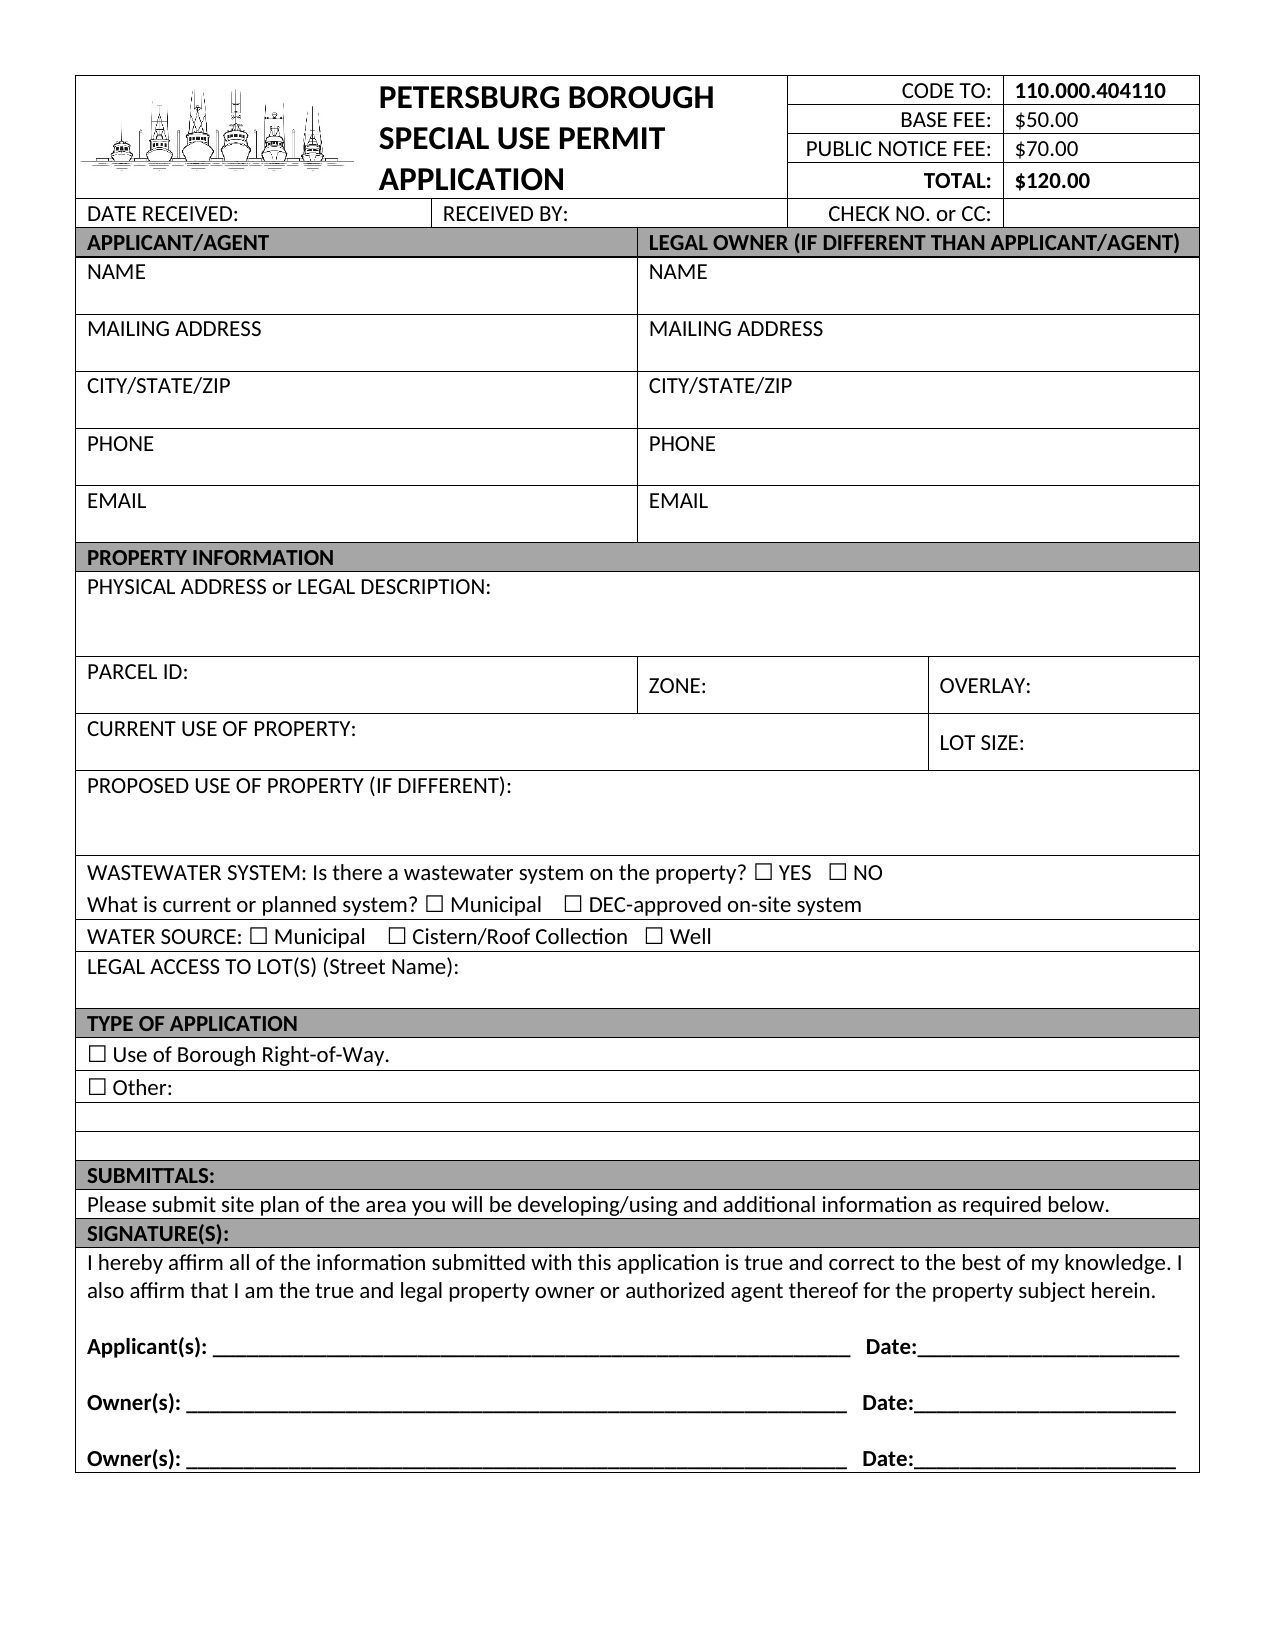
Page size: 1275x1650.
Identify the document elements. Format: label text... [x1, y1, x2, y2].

table_cell CURRENT USE OF PROPERTY: [76, 714, 928, 770]
table_cell PARCEL ID: [76, 657, 637, 713]
table_cell WASTEWATER SYSTEM: Is there a wastewater system on the property? YES NO What is current or planned system? Municipal DEC-approved on-site system [76, 856, 1199, 919]
table_header 110.000.404110 [1004, 76, 1199, 104]
table_cell EMAIL [638, 486, 1199, 542]
table_cell Other: [76, 1071, 1199, 1102]
table_cell PROPOSED USE OF PROPERTY (IF DIFFERENT): [76, 771, 1199, 855]
table_cell $70.00 [1004, 134, 1199, 162]
table_header CODE TO: [788, 76, 1003, 104]
table_cell APPLICANT/AGENT [76, 228, 637, 256]
table_cell PHONE [638, 429, 1199, 485]
table_cell MAILING ADDRESS [76, 315, 637, 371]
table_cell DATE RECEIVED: [76, 199, 431, 227]
table_cell [1004, 199, 1199, 227]
table_cell LOT SIZE: [929, 714, 1199, 770]
table_cell [76, 1103, 1199, 1131]
table_cell WATER SOURCE: Municipal Cistern/Roof Collection Well [76, 920, 1199, 951]
table_cell $120.00 [1004, 163, 1199, 198]
table_cell NAME [76, 258, 637, 313]
table_cell SIGNATURE(S): [76, 1219, 1199, 1247]
table_cell TOTAL: [788, 163, 1003, 198]
table_cell [76, 1132, 1199, 1160]
table_cell MAILING ADDRESS [638, 315, 1199, 371]
table_cell RECEIVED BY: [432, 199, 787, 227]
table_cell PHYSICAL ADDRESS or LEGAL DESCRIPTION: [76, 572, 1199, 656]
table_cell ZONE: [638, 657, 928, 713]
table_cell SUBMITTALS: [76, 1161, 1199, 1189]
table_cell PROPERTY INFORMATION [76, 543, 1199, 571]
table_cell PHONE [76, 429, 637, 485]
table_cell CHECK NO. or CC: [788, 199, 1003, 227]
table_cell $50.00 [1004, 105, 1199, 133]
table_cell NAME [638, 258, 1199, 313]
table_cell PUBLIC NOTICE FEE: [788, 134, 1003, 162]
table_cell OVERLAY: [929, 657, 1199, 713]
table_cell EMAIL [76, 486, 637, 542]
table_cell TYPE OF APPLICATION [76, 1009, 1199, 1037]
table_cell BASE FEE: [788, 105, 1003, 133]
table_header PETERSBURG BOROUGH SPECIAL USE PERMIT APPLICATION [76, 76, 787, 198]
picture [75, 89, 360, 174]
table_cell CITY/STATE/ZIP [76, 372, 637, 428]
table_cell LEGAL ACCESS TO LOT(S) (Street Name): [76, 952, 1199, 1008]
table_cell Please submit site plan of the area you will be developing/using and additional information as required below. [76, 1190, 1199, 1218]
table_cell Use of Borough Right-of-Way. [76, 1038, 1199, 1069]
table_cell I hereby affirm all of the information submitted with this application is true and correct to the best of my knowledge. I also affirm that I am the true and legal property owner or authorized agent thereof for the property subject herein. Applicant(s): ________________________________________________________ Date:_______________________ Owner(s): __________________________________________________________ Date:_______________________ Owner(s): __________________________________________________________ Date:_______________________ [76, 1248, 1199, 1472]
table_cell LEGAL OWNER (IF DIFFERENT THAN APPLICANT/AGENT) [638, 228, 1199, 256]
table_cell CITY/STATE/ZIP [638, 372, 1199, 428]
